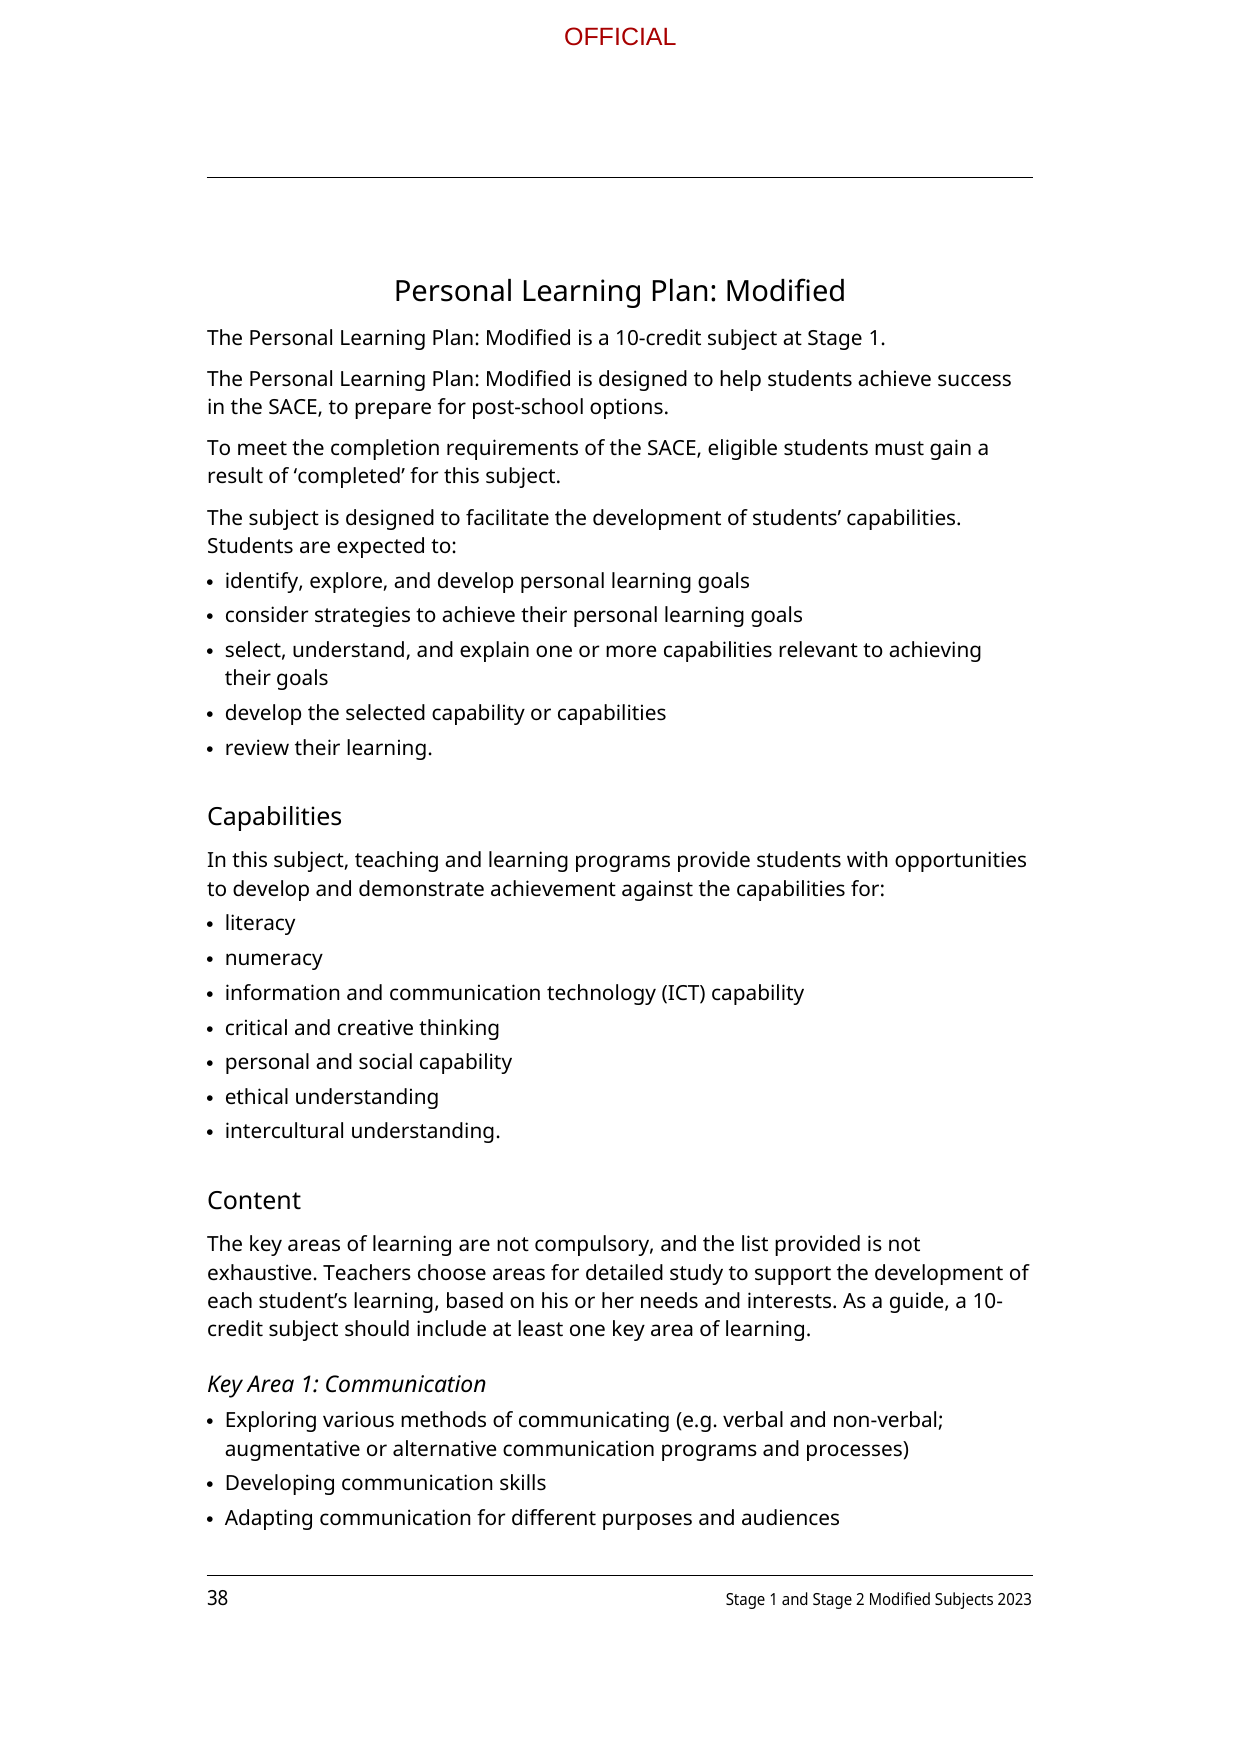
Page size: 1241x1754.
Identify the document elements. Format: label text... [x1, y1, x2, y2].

text numeracy [207, 943, 1033, 972]
text Content [207, 1183, 1033, 1217]
text Exploring various methods of communicating (e.g. verbal and non-verbal; augmentative or alternative communication programs and processes) [207, 1405, 1033, 1462]
text literacy [207, 908, 1033, 937]
text Adapting communication for different purposes and audiences [207, 1503, 1033, 1532]
text The Personal Learning Plan: Modified is designed to help students achieve success in the SACE, to prepare for post-school options. [207, 364, 1033, 421]
text information and communication technology (ICT) capability [207, 978, 1033, 1006]
text The subject is designed to facilitate the development of students’ capabilities. Students are expected to: [207, 503, 1033, 559]
text select, understand, and explain one or more capabilities relevant to achieving their goals [207, 635, 1033, 692]
text Personal Learning Plan: Modified [207, 271, 1033, 310]
text develop the selected capability or capabilities [207, 698, 1033, 727]
text review their learning. [207, 733, 1033, 761]
text personal and social capability [207, 1047, 1033, 1076]
text Key Area 1: Communication [207, 1368, 1033, 1399]
text In this subject, teaching and learning programs provide students with opportunities to develop and demonstrate achievement against the capabilities for: [207, 845, 1033, 902]
text consider strategies to achieve their personal learning goals [207, 600, 1033, 629]
text To meet the completion requirements of the SACE, eligible students must gain a result of ‘completed’ for this subject. [207, 433, 1033, 490]
text ethical understanding [207, 1082, 1033, 1110]
text Developing communication skills [207, 1468, 1033, 1497]
text The Personal Learning Plan: Modified is a 10-credit subject at Stage 1. [207, 323, 1033, 351]
text The key areas of learning are not compulsory, and the list provided is not exhaustive. Teachers choose areas for detailed study to support the development of each student’s learning, based on his or her needs and interests. As a guide, a 10-credit subject should include at least one key area of learning. [207, 1229, 1033, 1343]
text identify, explore, and develop personal learning goals [207, 566, 1033, 594]
text intercultural understanding. [207, 1117, 1033, 1145]
text critical and creative thinking [207, 1013, 1033, 1041]
text Capabilities [207, 799, 1033, 833]
